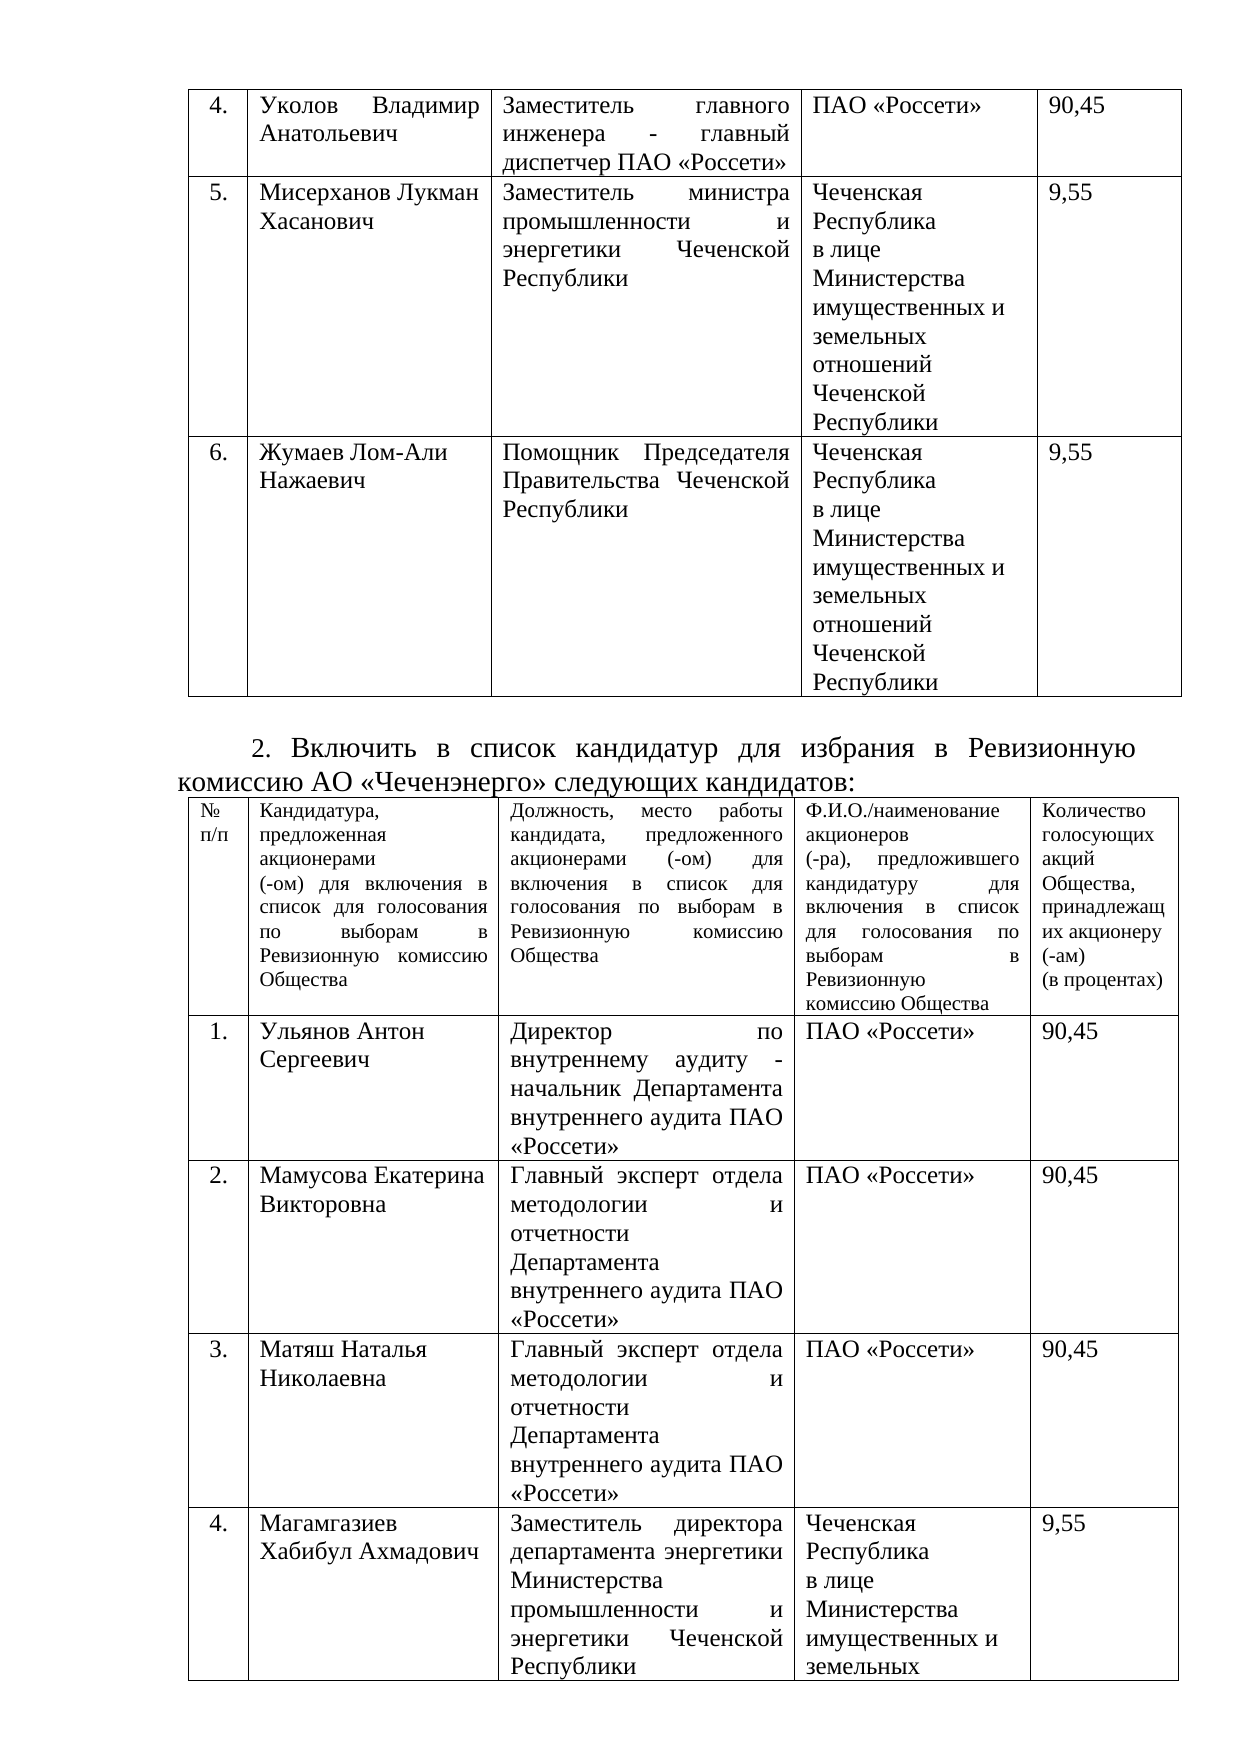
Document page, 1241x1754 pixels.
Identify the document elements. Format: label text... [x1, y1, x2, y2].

table_cell 90,45 [1038, 90, 1181, 176]
table_cell 90,45 [1031, 1334, 1178, 1507]
table_cell 2. [189, 1161, 248, 1333]
table_cell Чеченская Республика в лице Министерства имущественных и земельных отношений Чеченской Республики [802, 177, 1037, 436]
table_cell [499, 1508, 794, 1680]
table_cell Мамусова Екатерина Викторовна [249, 1161, 498, 1333]
table_cell ПАО «Россети» [795, 1161, 1030, 1333]
table_cell 5. [189, 177, 247, 436]
table_cell ПАО «Россети» [795, 1016, 1030, 1159]
table_cell 9,55 [1038, 177, 1181, 436]
table_cell 9,55 [1031, 1508, 1178, 1680]
table_cell Уколов Владимир Анатольевич [248, 90, 491, 176]
table_cell Главный эксперт отдела методологии и отчетности Департамента внутреннего аудита ПАО «Россети» [499, 1334, 794, 1507]
table_cell Ульянов Антон Сергеевич [249, 1016, 498, 1159]
table_cell Матяш Наталья Николаевна [249, 1334, 498, 1507]
table_cell ПАО «Россети» [795, 1334, 1030, 1507]
table_cell 4. [189, 90, 247, 176]
table_header Кандидатура, предложенная акционерами (-ом) для включения в список для голосования по выборам в Ревизионную комиссию Общества [249, 798, 498, 1015]
table_cell 90,45 [1031, 1016, 1178, 1159]
table_cell Заместитель главного инженера - главный диспетчер ПАО «Россети» [492, 90, 801, 176]
table_cell Директор по внутреннему аудиту - начальник Департамента внутреннего аудита ПАО «Россети» [499, 1016, 794, 1159]
table_cell 1. [189, 1016, 248, 1159]
table_header Количество голосующих акций Общества, принадлежащих акционеру (-ам) (в процентах) [1031, 798, 1178, 1015]
table_header Должность, место работы кандидата, предложенного акционерами (-ом) для включения в список для голосования по выборам в Ревизионную комиссию Общества [499, 798, 794, 1015]
table_cell Чеченская Республика в лице Министерства имущественных и земельных отношений Чеченской Республики [802, 437, 1037, 696]
table_cell 4. [189, 1508, 248, 1680]
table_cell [249, 1508, 498, 1680]
table_cell ПАО «Россети» [802, 90, 1037, 176]
table_header № п/п [189, 798, 248, 1015]
table_cell 3. [189, 1334, 248, 1507]
table_cell Мисерханов Лукман Хасанович [248, 177, 491, 436]
table_header Ф.И.О./наименование акционеров (-ра), предложившего кандидатуру для включения в список для голосования по выборам в Ревизионную комиссию Общества [795, 798, 1030, 1015]
table_cell 6. [189, 437, 247, 696]
text 2. Включить в список кандидатур для избрания в Ревизионную комиссию АО «Чеченэнерго» следующих кандидатов: [177, 730, 1137, 797]
table_cell 9,55 [1038, 437, 1181, 696]
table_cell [795, 1508, 1030, 1680]
table_cell Жумаев Лом-Али Нажаевич [248, 437, 491, 696]
table_cell Помощник Председателя Правительства Чеченской Республики [492, 437, 801, 696]
table_cell Главный эксперт отдела методологии и отчетности Департамента внутреннего аудита ПАО «Россети» [499, 1161, 794, 1333]
table_cell Заместитель министра промышленности и энергетики Чеченской Республики [492, 177, 801, 436]
table_cell 90,45 [1031, 1161, 1178, 1333]
